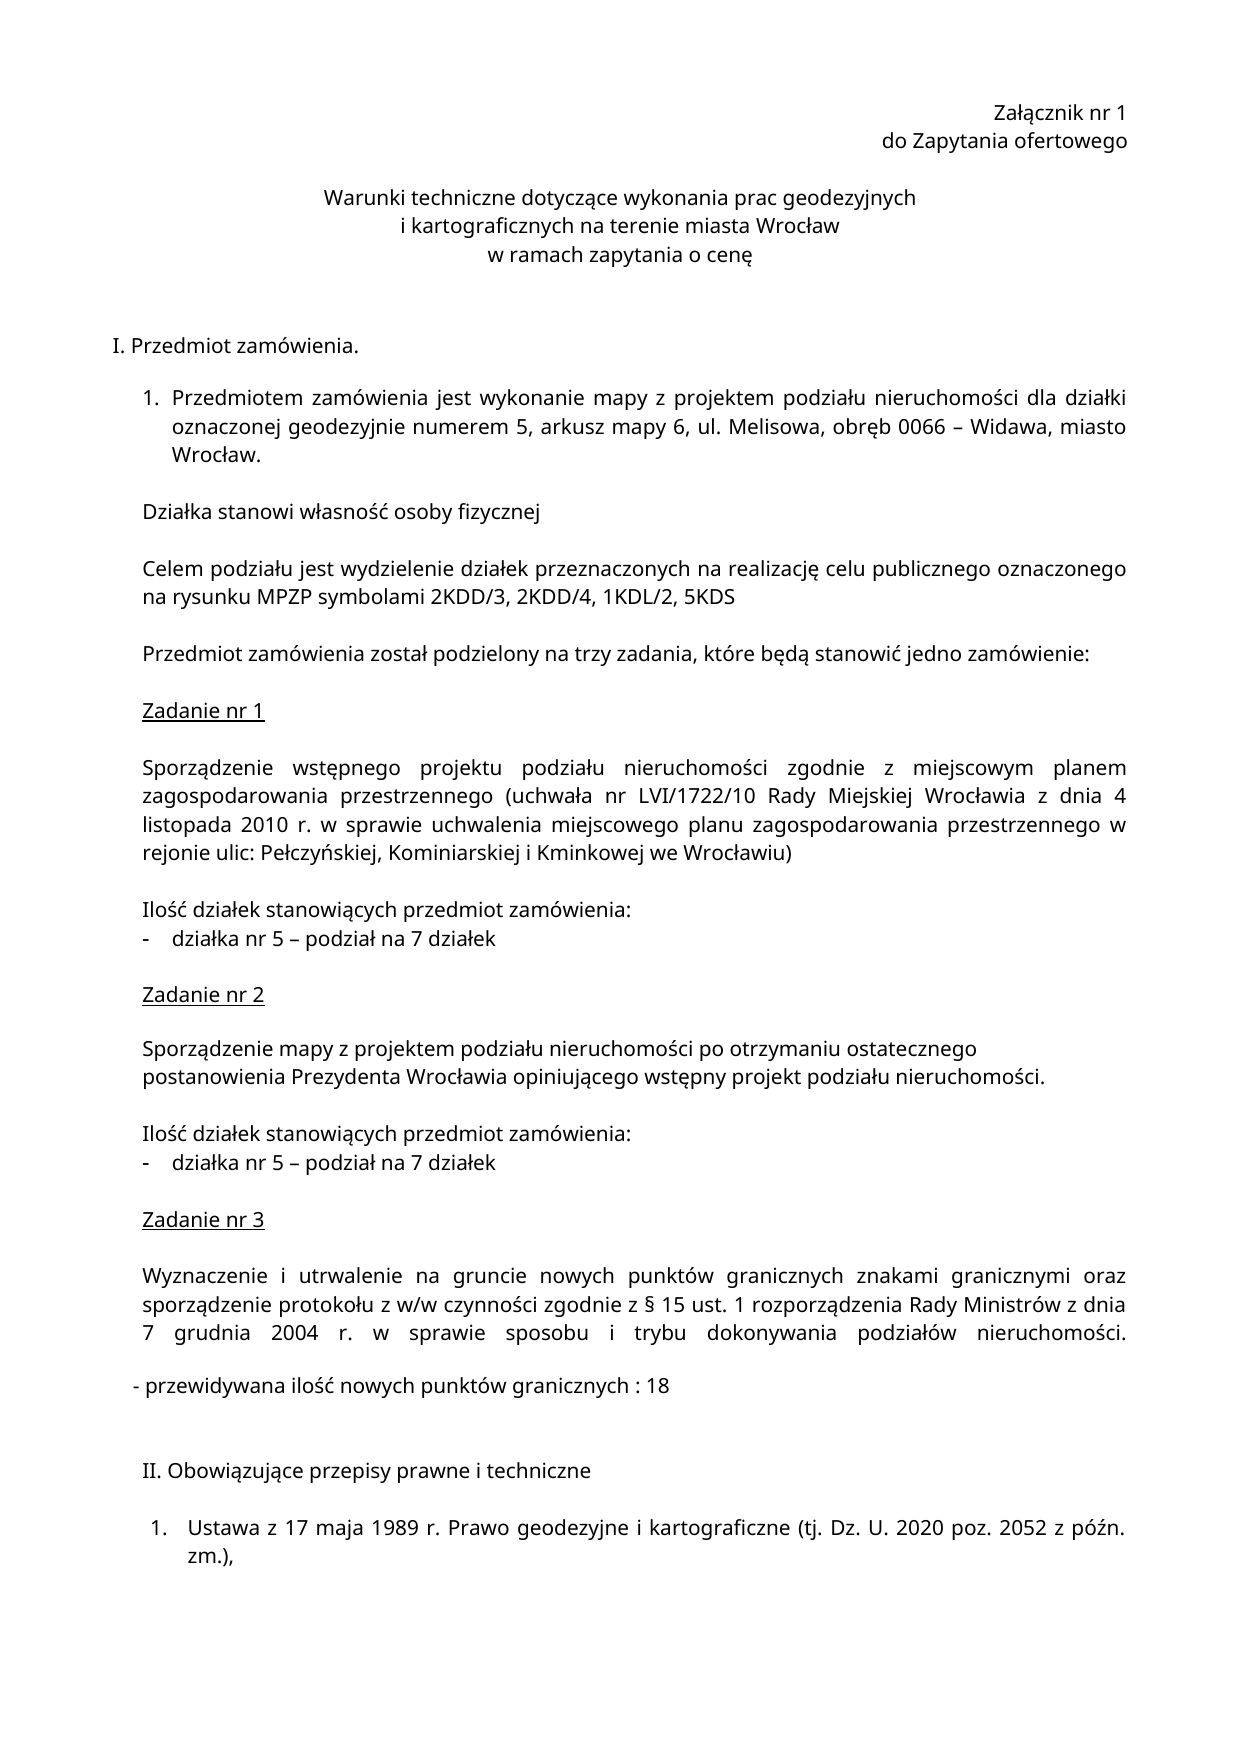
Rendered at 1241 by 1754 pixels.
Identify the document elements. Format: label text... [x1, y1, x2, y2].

text i kartograficznych na terenie miasta Wrocław [112, 212, 1128, 240]
text Sporządzenie mapy z projektem podziału nieruchomości po otrzymaniu ostatecznego [142, 1034, 1128, 1062]
text Wyznaczenie i utrwalenie na gruncie nowych punktów granicznych znakami granicznymi oraz sporządzenie protokołu z w/w czynności zgodnie z § 15 ust. 1 rozporządzenia Rady Ministrów z dnia 7 grudnia 2004 r. w sprawie sposobu i trybu dokonywania podziałów nieruchomości. [142, 1262, 1128, 1371]
text Ilość działek stanowiących przedmiot zamówienia: [142, 1119, 1128, 1148]
text Zadanie nr 2 [142, 981, 1128, 1009]
text Warunki techniczne dotyczące wykonania prac geodezyjnych [112, 183, 1128, 212]
list działka nr 5 – podział na 7 działek [142, 924, 1128, 952]
text Przedmiot zamówienia został podzielony na trzy zadania, które będą stanowić jedno zamówienie: [142, 639, 1128, 668]
text Działka stanowi własność osoby fizycznej [142, 497, 1128, 526]
text w ramach zapytania o cenę [112, 240, 1128, 268]
list Ustawa z 17 maja 1989 r. Prawo geodezyjne i kartograficzne (tj. Dz. U. 2020 poz. 2052 z późn. zm.), [150, 1513, 1128, 1570]
text Sporządzenie wstępnego projektu podziału nieruchomości zgodnie z miejscowym planem zagospodarowania przestrzennego (uchwała nr LVI/1722/10 Rady Miejskiej Wrocławia z dnia 4 listopada 2010 r. w sprawie uchwalenia miejscowego planu zagospodarowania przestrzennego w rejonie ulic: Pełczyńskiej, Kominiarskiej i Kminkowej we Wrocławiu) [142, 753, 1128, 867]
list I. Przedmiot zamówienia. [112, 331, 1128, 359]
text postanowienia Prezydenta Wrocławia opiniującego wstępny projekt podziału nieruchomości. [142, 1062, 1128, 1091]
text - przewidywana ilość nowych punktów granicznych : 18 [127, 1371, 1128, 1399]
text II. Obowiązujące przepisy prawne i techniczne [142, 1456, 1128, 1485]
text Celem podziału jest wydzielenie działek przeznaczonych na realizację celu publicznego oznaczonego na rysunku MPZP symbolami 2KDD/3, 2KDD/4, 1KDL/2, 5KDS [142, 554, 1128, 611]
text Ilość działek stanowiących przedmiot zamówienia: [142, 895, 1128, 924]
text do Zapytania ofertowego [112, 126, 1128, 155]
list działka nr 5 – podział na 7 działek [142, 1148, 1128, 1176]
text Załącznik nr 1 [112, 98, 1128, 126]
text Zadanie nr 3 [112, 1205, 1128, 1233]
text Zadanie nr 1 [142, 696, 1128, 725]
list Przedmiotem zamówienia jest wykonanie mapy z projektem podziału nieruchomości dla działki oznaczonej geodezyjnie numerem 5, arkusz mapy 6, ul. Melisowa, obręb 0066 – Widawa, miasto Wrocław. [142, 383, 1128, 469]
